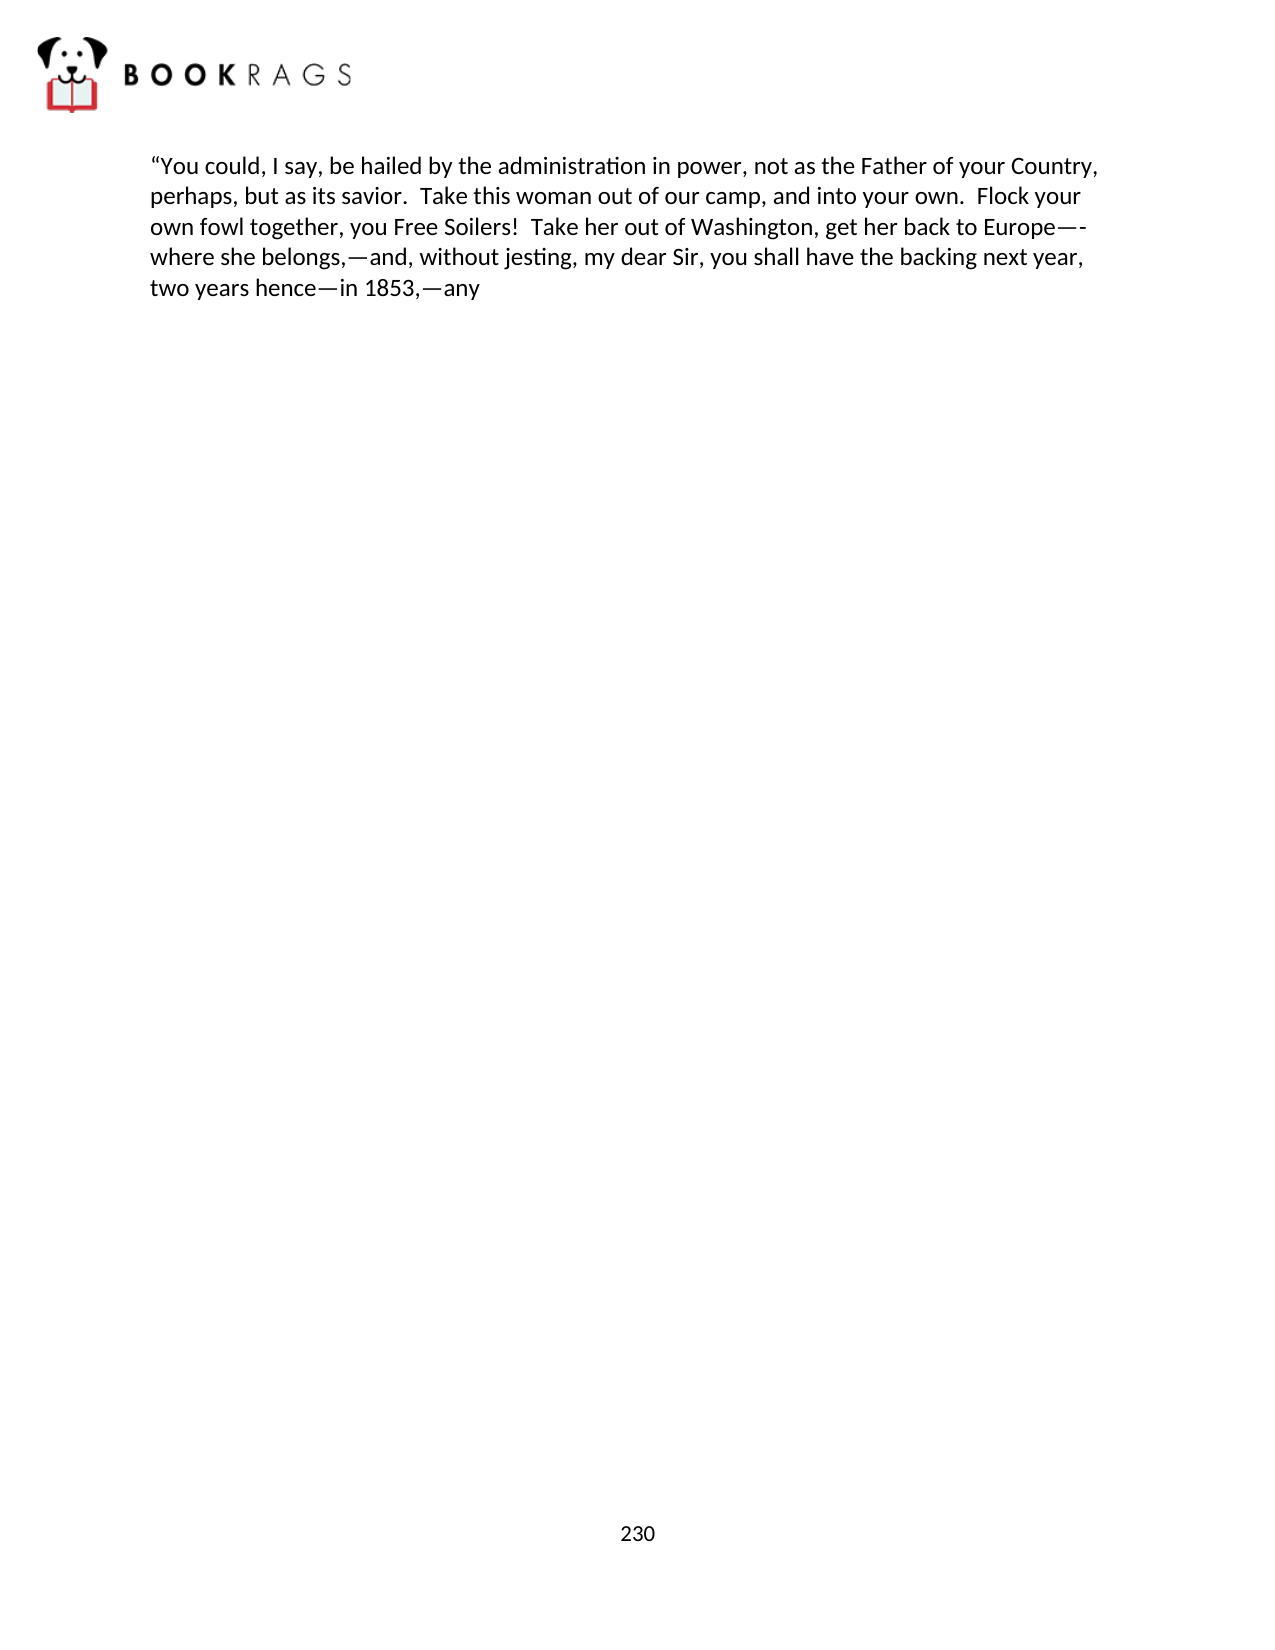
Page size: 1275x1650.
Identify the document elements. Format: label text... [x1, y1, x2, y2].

picture [37, 37, 351, 113]
text “You could, I say, be hailed by the administration in power, not as the Father of your Country, perhaps, but as its savior. Take this woman out of our camp, and into your own. Flock your own fowl together, you Free Soilers! Take her out of Washington, get her back to Europe—­where she belongs,—­and, without jesting, my dear Sir, you shall have the backing next year, two years hence—­in 1853,—­any [150, 150, 1125, 303]
